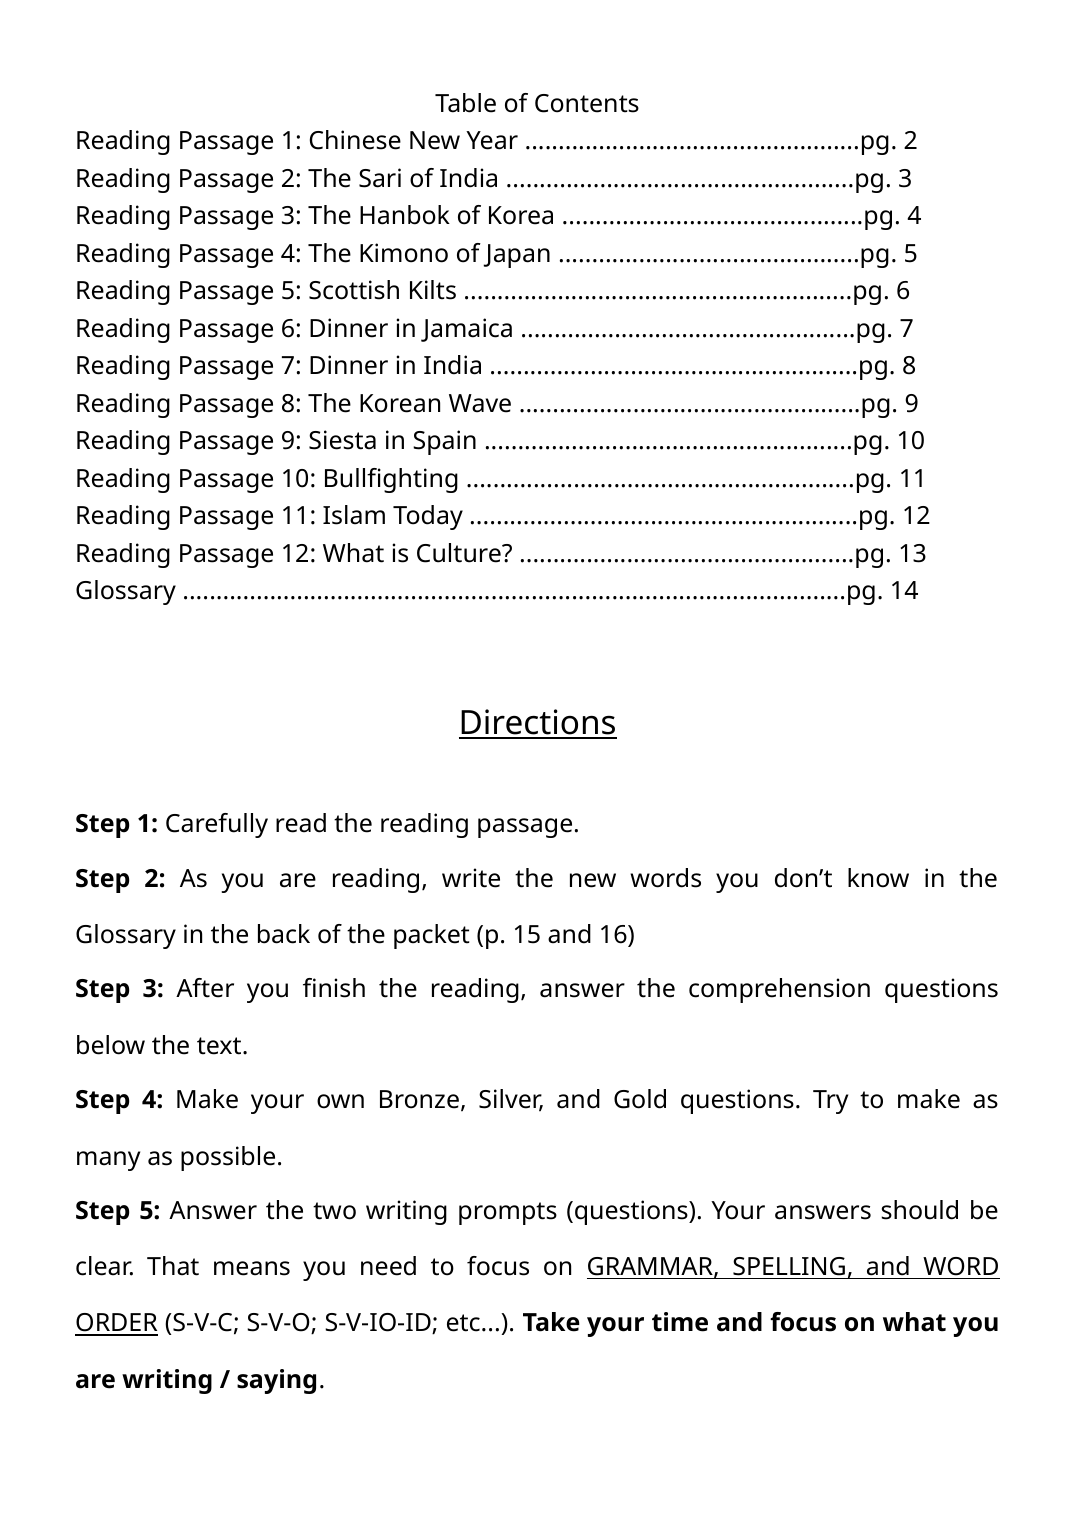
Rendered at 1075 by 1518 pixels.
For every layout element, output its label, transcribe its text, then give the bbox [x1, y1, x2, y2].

text Step 5: Answer the two writing prompts (questions). Your answers should be clear. That means you need to focus on GRAMMAR, SPELLING, and WORD ORDER (S-V-C; S-V-O; S-V-IO-ID; etc...). Take your time and focus on what you are writing / saying. [75, 1191, 1000, 1397]
text Reading Passage 6: Dinner in Jamaica ..................................................pg. 7 [75, 309, 1000, 346]
text Directions [75, 684, 1000, 759]
text Reading Passage 3: The Hanbok of Korea .............................................pg. 4 [75, 196, 1000, 234]
text Reading Passage 4: The Kimono of Japan .............................................pg. 5 [75, 234, 1000, 271]
text Glossary ...................................................................................................pg. 14 [75, 571, 1000, 609]
text Reading Passage 5: Scottish Kilts ..........................................................pg. 6 [75, 271, 1000, 309]
text Reading Passage 12: What is Culture? ..................................................pg. 13 [75, 534, 1000, 571]
text Reading Passage 7: Dinner in India .......................................................pg. 8 [75, 346, 1000, 384]
text Reading Passage 10: Bullfighting ..........................................................pg. 11 [75, 459, 1000, 496]
text Step 1: Carefully read the reading passage. [75, 804, 1000, 842]
text Reading Passage 9: Siesta in Spain .......................................................pg. 10 [75, 421, 1000, 459]
text Step 4: Make your own Bronze, Silver, and Gold questions. Try to make as many as possible. [75, 1080, 1000, 1174]
text Step 3: After you finish the reading, answer the comprehension questions below the text. [75, 969, 1000, 1063]
text Reading Passage 8: The Korean Wave ...................................................pg. 9 [75, 384, 1000, 421]
text Reading Passage 2: The Sari of India ....................................................pg. 3 [75, 159, 1000, 196]
text Step 2: As you are reading, write the new words you don’t know in the Glossary in the back of the packet (p. 15 and 16) [75, 859, 1000, 952]
text Table of Contents [75, 84, 1000, 121]
text Reading Passage 11: Islam Today ..........................................................pg. 12 [75, 496, 1000, 534]
text Reading Passage 1: Chinese New Year ..................................................pg. 2 [75, 121, 1000, 159]
